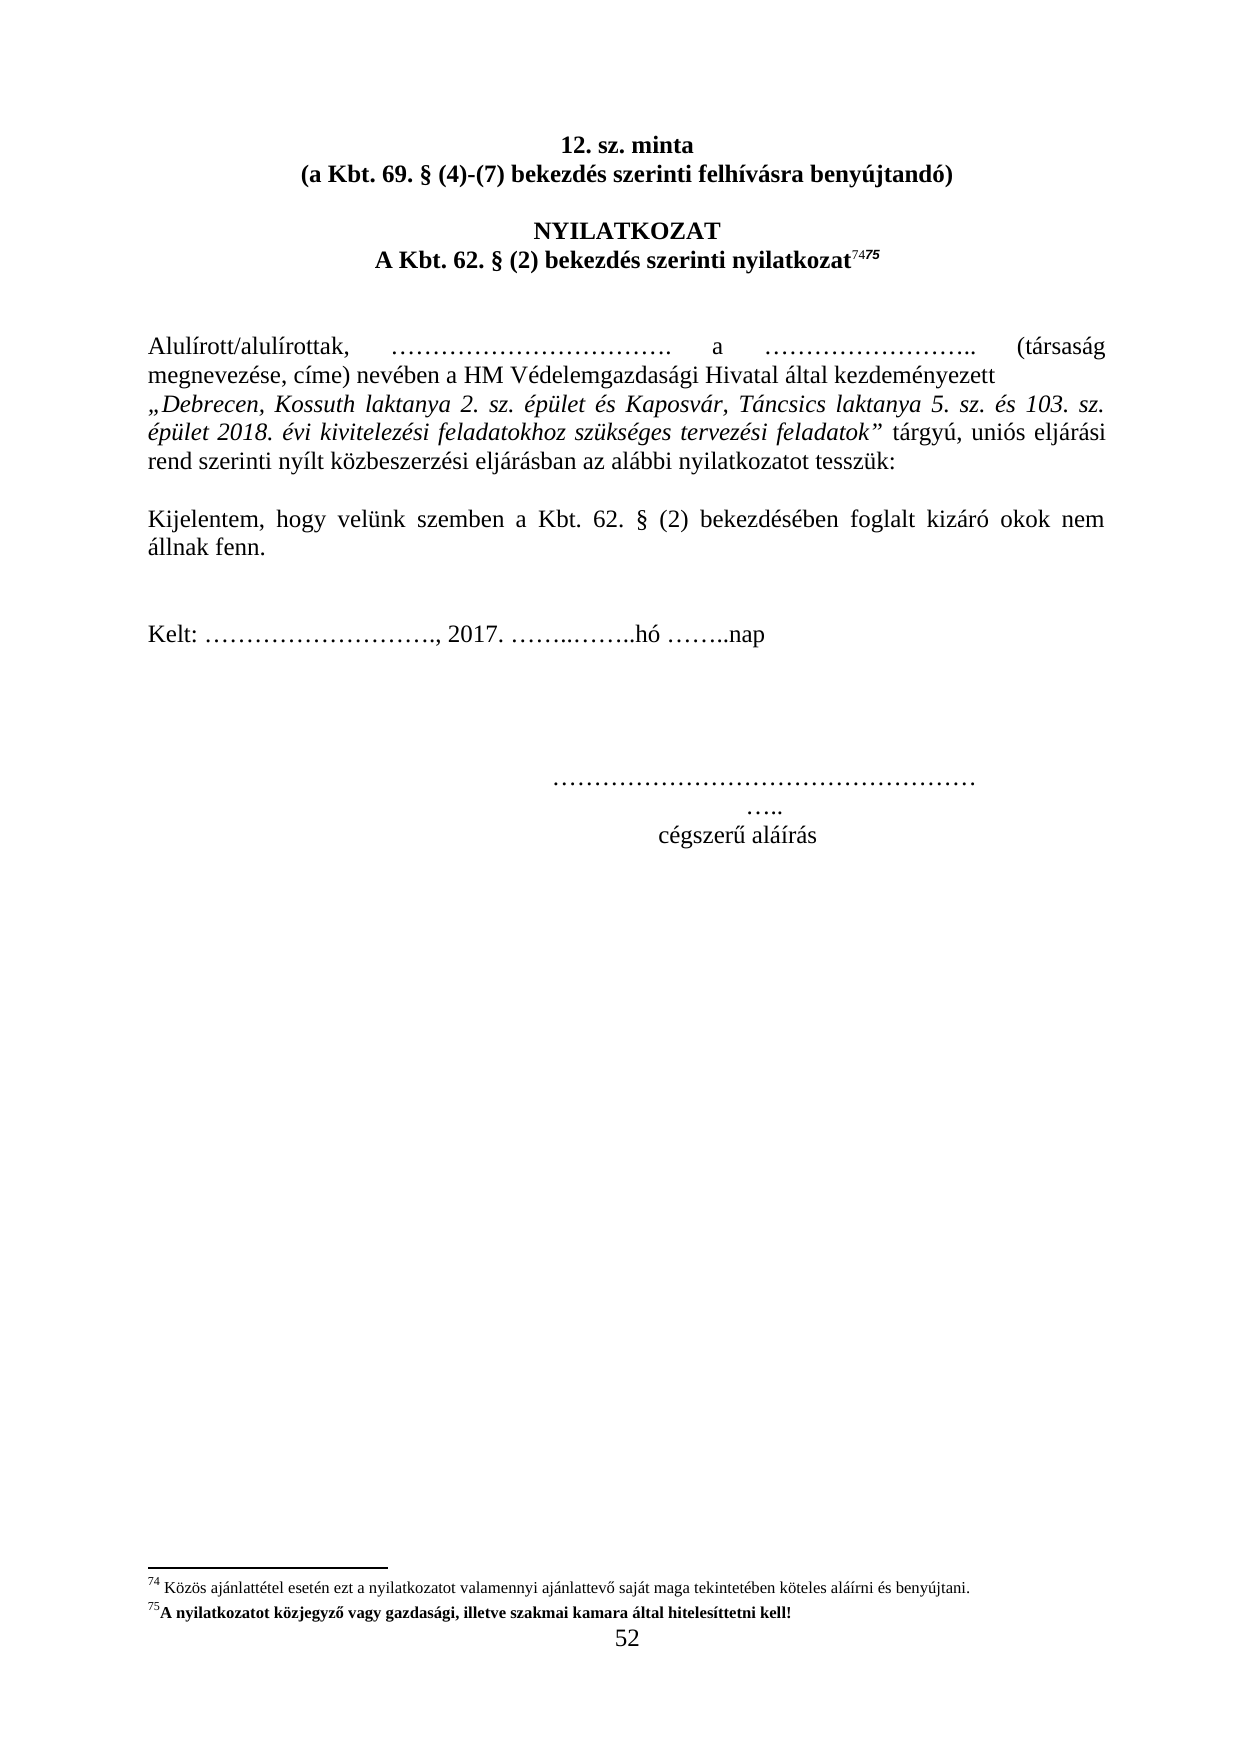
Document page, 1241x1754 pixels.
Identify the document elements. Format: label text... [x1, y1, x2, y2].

list A Kbt. 62. § (2) bekezdés szerinti nyilatkozat [148, 245, 1106, 274]
table_header ……………………………………………….. [532, 763, 1034, 820]
text Kijelentem, hogy velünk szemben a Kbt. 62. § (2) bekezdésében foglalt kizáró okok nem állnak fenn. [148, 504, 1106, 561]
text NYILATKOZAT [148, 216, 1106, 245]
text Kelt: ………………………., 2017. ……..……..hó ……..nap [148, 619, 1106, 647]
list 12. sz. minta [148, 130, 1106, 159]
text (a Kbt. 69. § (4)-(7) bekezdés szerinti felhívásra benyújtandó) [148, 159, 1106, 187]
text „Debrecen, Kossuth laktanya 2. sz. épület és Kaposvár, Táncsics laktanya 5. sz. és 103. sz. épület 2018. évi kivitelezési feladatokhoz szükséges tervezési feladatok” tárgyú, uniós eljárási rend szerinti nyílt közbeszerzési eljárásban az alábbi nyilatkozatot tesszük: [148, 389, 1106, 475]
text cégszerű aláírás [296, 820, 1106, 849]
list Alulírott/alulírottak, ……………………………. a …………………….. (társaság megnevezése, címe) nevében a HM Védelemgazdasági Hivatal által kezdeményezett [148, 331, 1106, 389]
